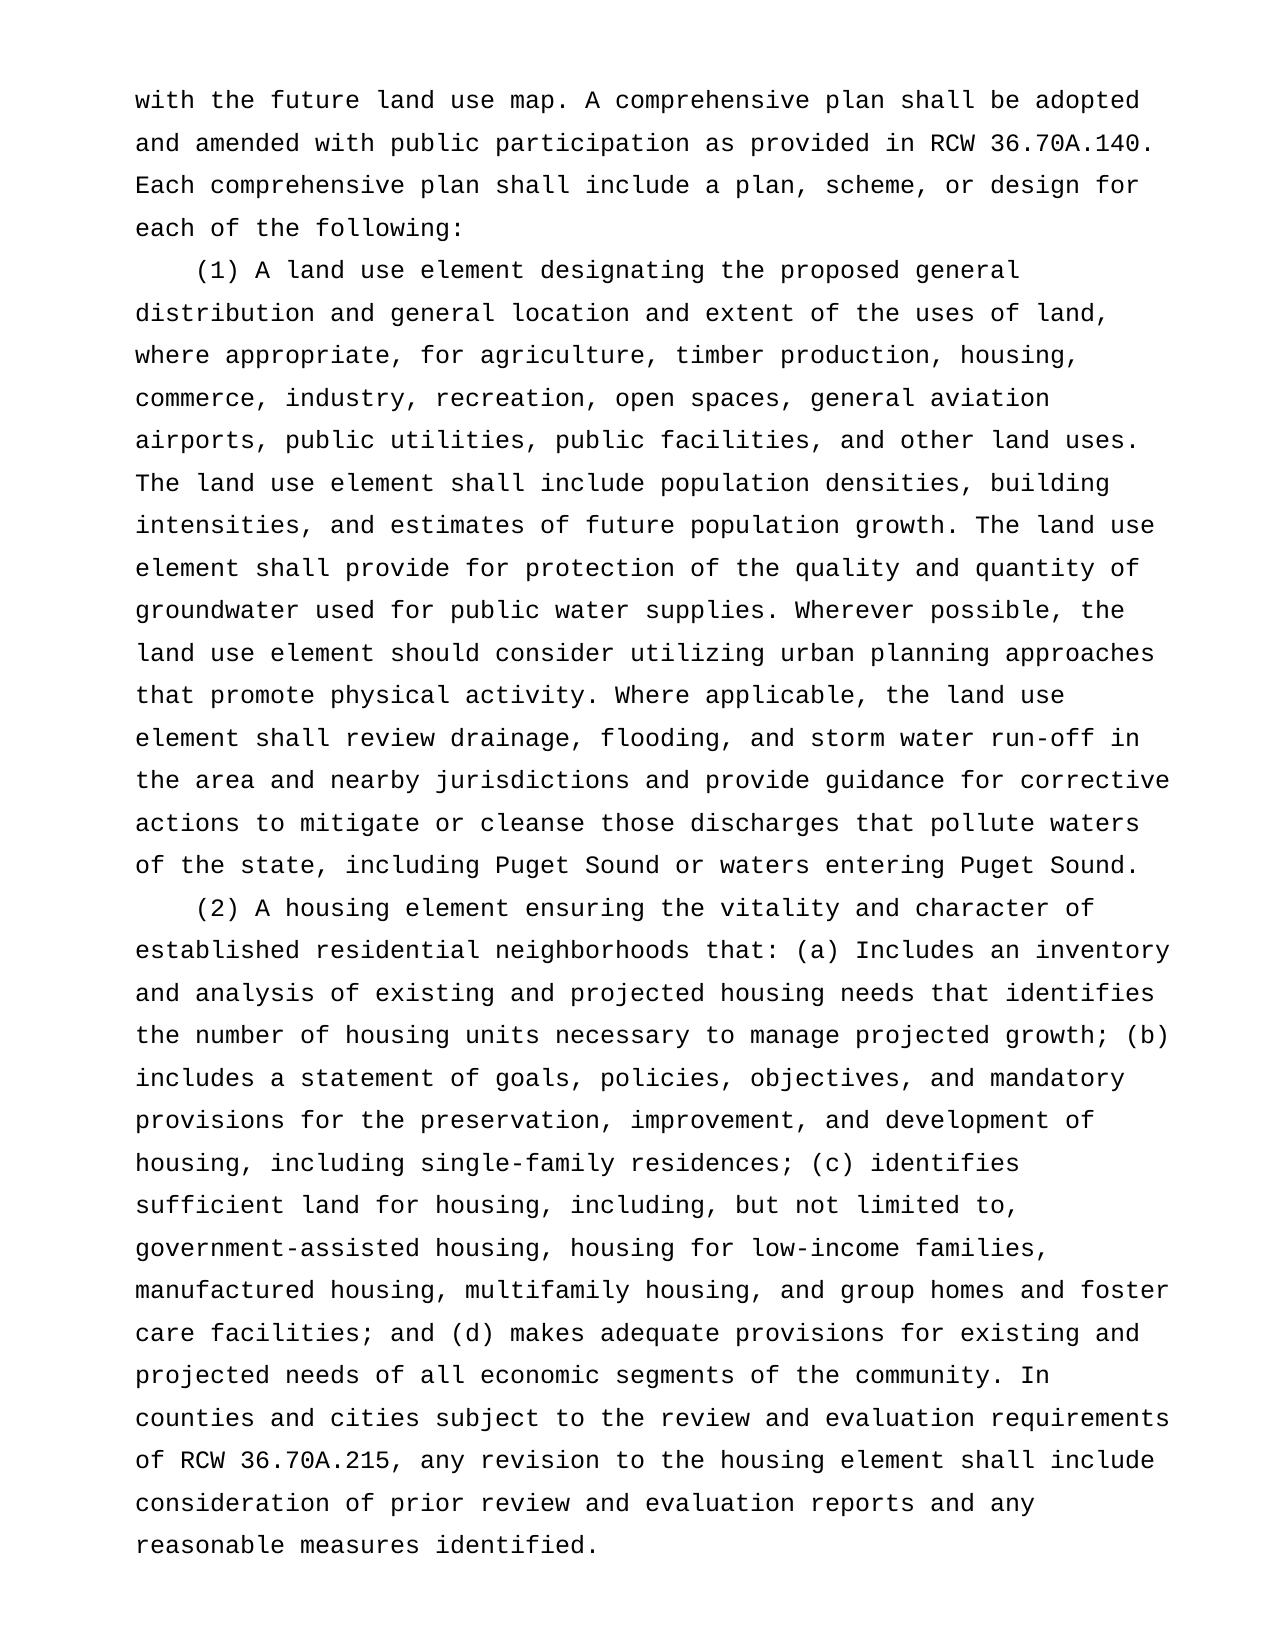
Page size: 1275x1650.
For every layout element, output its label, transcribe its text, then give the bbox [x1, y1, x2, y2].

text (2) A housing element ensuring the vitality and character of established residential neighborhoods that: (a) Includes an inventory and analysis of existing and projected housing needs that identifies the number of housing units necessary to manage projected growth; (b) includes a statement of goals, policies, objectives, and mandatory provisions for the preservation, improvement, and development of housing, including single-family residences; (c) identifies sufficient land for housing, including, but not limited to, government-assisted housing, housing for low-income families, manufactured housing, multifamily housing, and group homes and foster care facilities; and (d) makes adequate provisions for existing and projected needs of all economic segments of the community. In counties and cities subject to the review and evaluation requirements of RCW 36.70A.215, any revision to the housing element shall include consideration of prior review and evaluation reports and any reasonable measures identified. [135, 882, 1170, 1562]
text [135, 75, 1170, 245]
text (1) A land use element designating the proposed general distribution and general location and extent of the uses of land, where appropriate, for agriculture, timber production, housing, commerce, industry, recreation, open spaces, general aviation airports, public utilities, public facilities, and other land uses. The land use element shall include population densities, building intensities, and estimates of future population growth. The land use element shall provide for protection of the quality and quantity of groundwater used for public water supplies. Wherever possible, the land use element should consider utilizing urban planning approaches that promote physical activity. Where applicable, the land use element shall review drainage, flooding, and storm water run-off in the area and nearby jurisdictions and provide guidance for corrective actions to mitigate or cleanse those discharges that pollute waters of the state, including Puget Sound or waters entering Puget Sound. [135, 245, 1170, 882]
